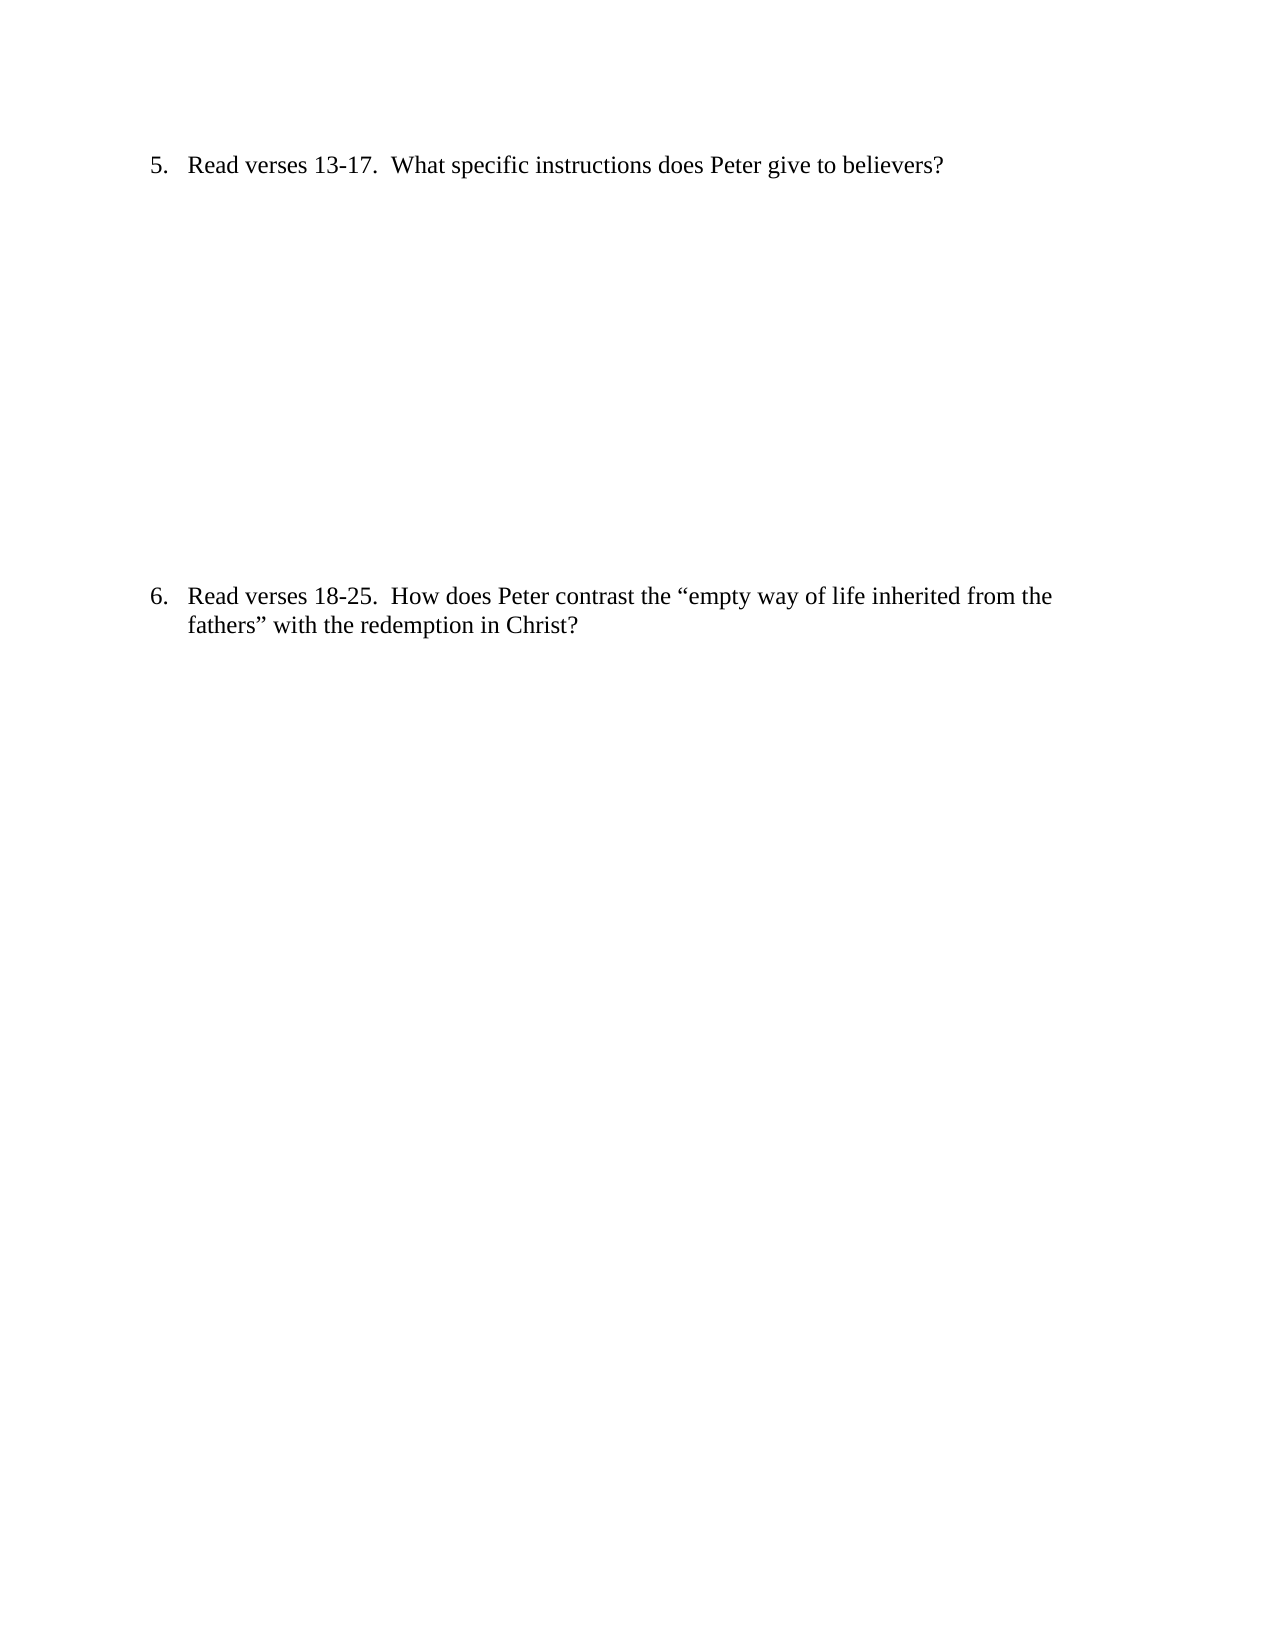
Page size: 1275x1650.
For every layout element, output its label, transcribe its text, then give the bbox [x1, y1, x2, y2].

list Read verses 18-25. How does Peter contrast the “empty way of life inherited from the fathers” with the redemption in Christ? [150, 581, 1125, 639]
list Read verses 13-17. What specific instructions does Peter give to believers? [150, 150, 1125, 179]
